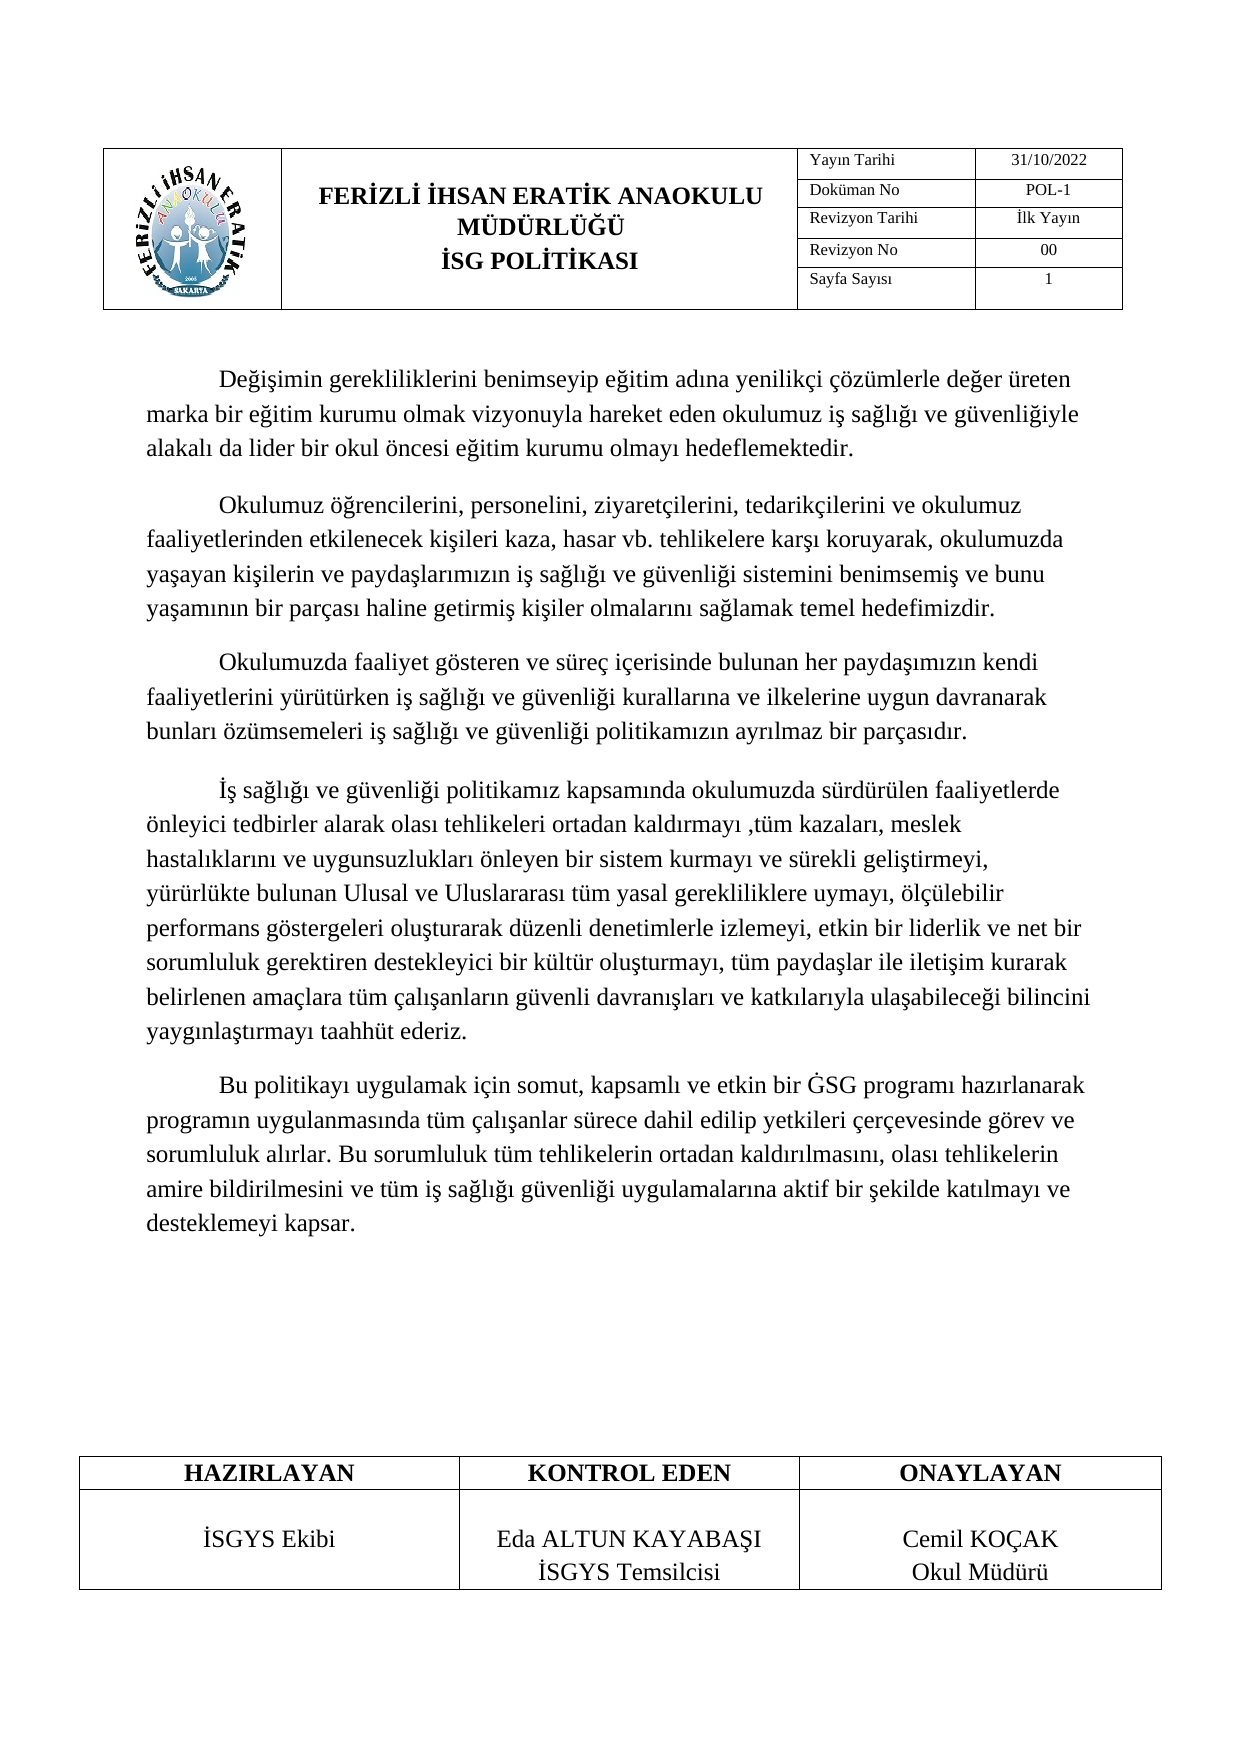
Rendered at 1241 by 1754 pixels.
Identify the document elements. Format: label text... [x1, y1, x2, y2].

table_header [104, 149, 281, 309]
table_cell Doküman No [798, 180, 975, 207]
table_header HAZIRLAYAN [80, 1457, 459, 1489]
table_cell İSGYS Ekibi [80, 1490, 459, 1588]
table_cell Sayfa Sayısı [798, 268, 975, 309]
text Değişimin gerekliliklerini benimseyip eğitim adına yenilikçi çözümlerle değer üreten marka bir eğitim kurumu olmak vizyonuyla hareket eden okulumuz iş sağlığı ve güvenliğiyle alakalı da lider bir okul öncesi eğitim kurumu olmayı hedeflemektedir. [146, 364, 1091, 462]
table_cell POL-1 [976, 180, 1122, 207]
text İş sağlığı ve güvenliği politikamız kapsamında okulumuzda sürdürülen faaliyetlerde önleyici tedbirler alarak olası tehlikeleri ortadan kaldırmayı ,tüm kazaları, meslek hastalıklarını ve uygunsuzlukları önleyen bir sistem kurmayı ve sürekli geliştirmeyi, yürürlükte bulunan Ulusal ve Uluslararası tüm yasal gerekliliklere uymayı, ölçülebilir performans göstergeleri oluşturarak düzenli denetimlerle izlemeyi, etkin bir liderlik ve net bir sorumluluk gerektiren destekleyici bir kültür oluşturmayı, tüm paydaşlar ile iletişim kurarak belirlenen amaçlara tüm çalışanların güvenli davranışları ve katkılarıyla ulaşabileceği bilincini yaygınlaştırmayı taahhüt ederiz. [146, 775, 1091, 1045]
table_cell 1 [976, 268, 1122, 309]
table_cell İlk Yayın [976, 208, 1122, 238]
picture [133, 160, 248, 306]
table_cell Cemil KOÇAK Okul Müdürü [800, 1490, 1161, 1588]
text Bu politikayı uygulamak için somut, kapsamlı ve etkin bir ĠSG programı hazırlanarak programın uygulanmasında tüm çalışanlar sürece dahil edilip yetkileri çerçevesinde görev ve sorumluluk alırlar. Bu sorumluluk tüm tehlikelerin ortadan kaldırılmasını, olası tehlikelerin amire bildirilmesini ve tüm iş sağlığı güvenliği uygulamalarına aktif bir şekilde katılmayı ve desteklemeyi kapsar. [146, 1070, 1091, 1237]
table_header FERİZLİ İHSAN ERATİK ANAOKULU MÜDÜRLÜĞÜ İSG POLİTİKASI [282, 149, 797, 309]
table_header ONAYLAYAN [800, 1457, 1161, 1489]
text Okulumuz öğrencilerini, personelini, ziyaretçilerini, tedarikçilerini ve okulumuz faaliyetlerinden etkilenecek kişileri kaza, hasar vb. tehlikelere karşı koruyarak, okulumuzda yaşayan kişilerin ve paydaşlarımızın iş sağlığı ve güvenliği sistemini benimsemiş ve bunu yaşamının bir parçası haline getirmiş kişiler olmalarını sağlamak temel hedefimizdir. [146, 490, 1091, 622]
text Okulumuzda faaliyet gösteren ve süreç içerisinde bulunan her paydaşımızın kendi faaliyetlerini yürütürken iş sağlığı ve güvenliği kurallarına ve ilkelerine uygun davranarak bunları özümsemeleri iş sağlığı ve güvenliği politikamızın ayrılmaz bir parçasıdır. [146, 647, 1091, 745]
table_cell Revizyon No [798, 239, 975, 267]
table_cell Revizyon Tarihi [798, 208, 975, 238]
table_cell Eda ALTUN KAYABAŞI İSGYS Temsilcisi [460, 1490, 799, 1588]
table_header KONTROL EDEN [460, 1457, 799, 1489]
table_header 31/10/2022 [976, 149, 1122, 178]
table_cell 00 [976, 239, 1122, 267]
table_header Yayın Tarihi [798, 149, 975, 178]
